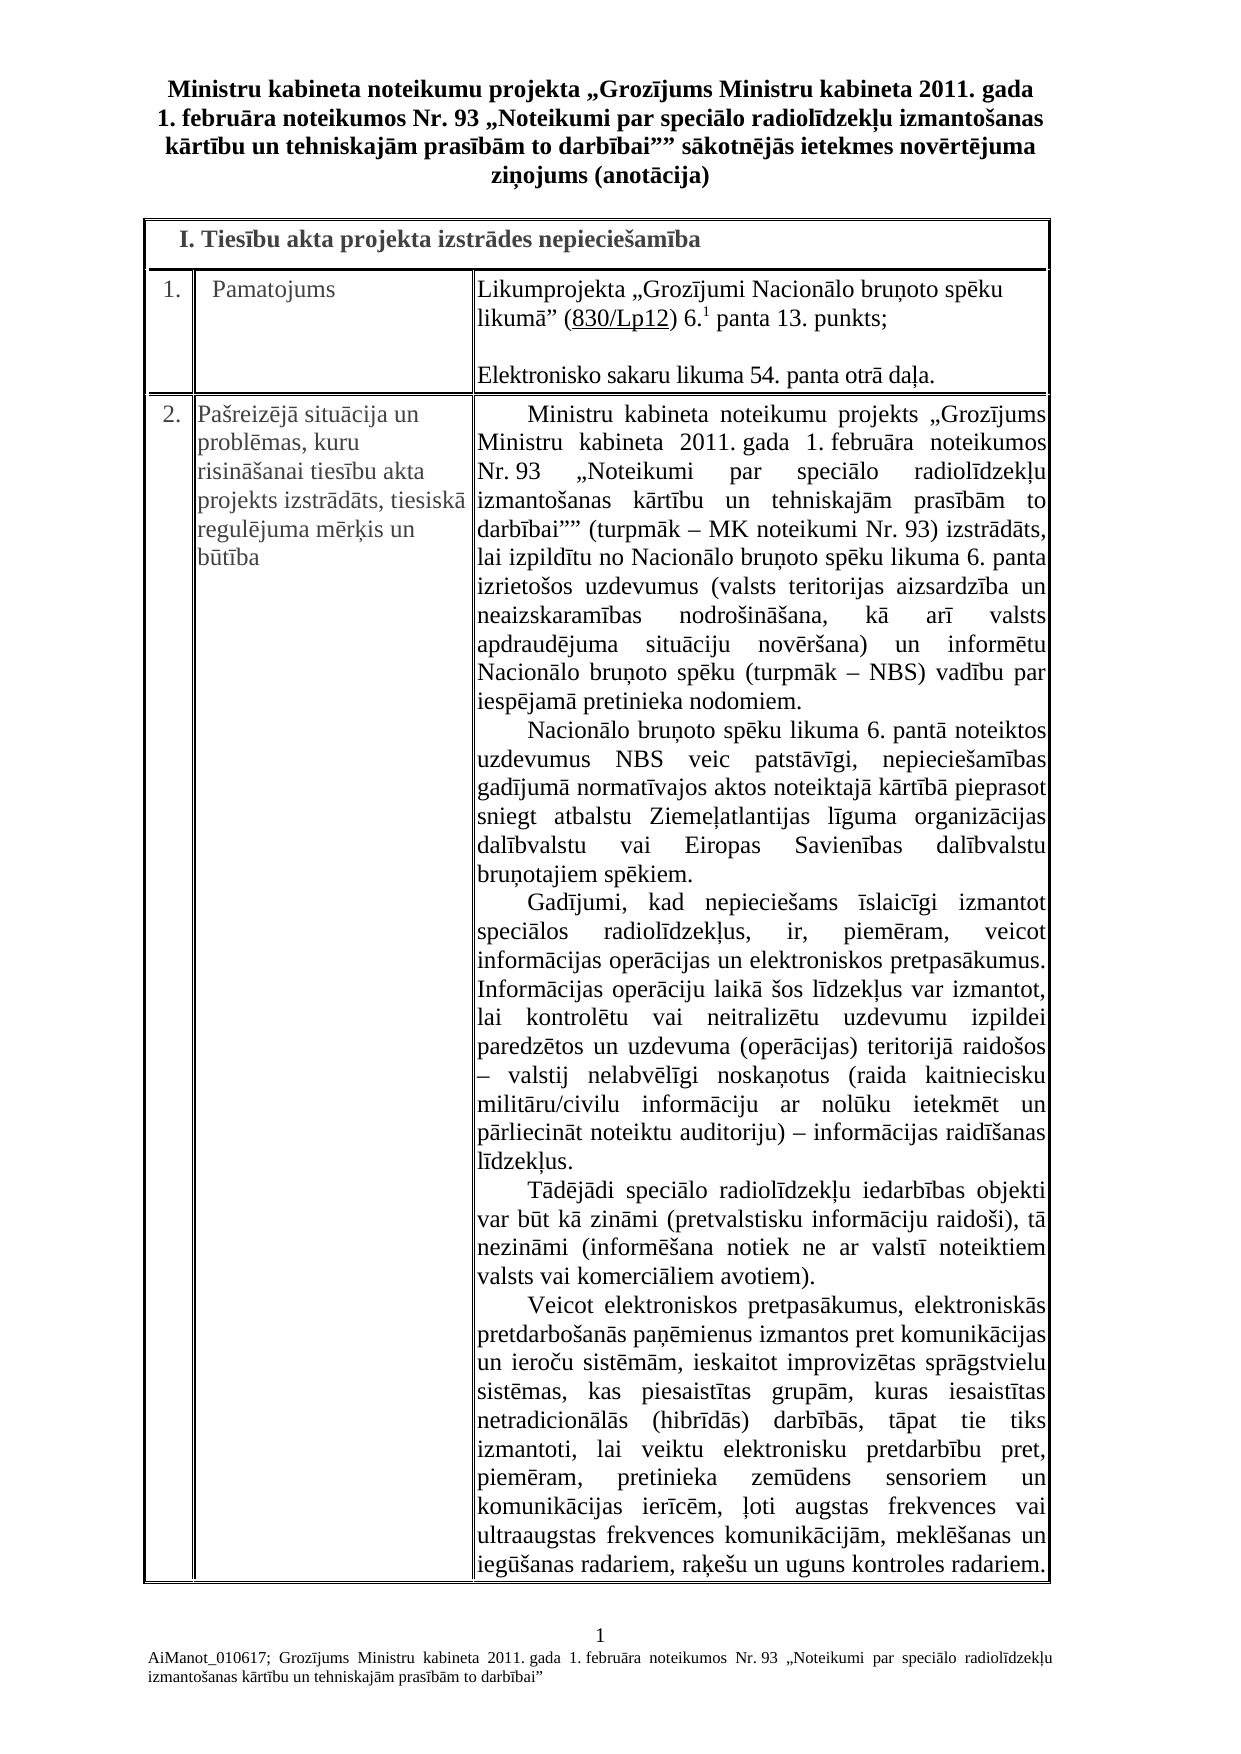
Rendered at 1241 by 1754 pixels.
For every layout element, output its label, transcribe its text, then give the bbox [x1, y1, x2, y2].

table_cell 2. [146, 392, 194, 1581]
table_cell Pamatojums [196, 271, 472, 392]
table_header I. Tiesību akta projekta izstrādes nepieciešamība [146, 221, 1048, 268]
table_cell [474, 392, 1049, 1581]
table_cell 1. [145, 268, 192, 392]
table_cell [194, 396, 474, 1581]
text Ministru kabineta noteikumu projekta „Grozījums Ministru kabineta 2011. gada 1. februāra noteikumos Nr. 93 „Noteikumi par speciālo radiolīdzekļu izmantošanas kārtību un tehniskajām prasībām to darbībai”” sākotnējās ietekmes novērtējuma ziņojums (anotācija) [148, 74, 1053, 189]
table_cell Likumprojekta „Grozījumi Nacionālo bruņoto spēku likumā” (830/Lp12) 6.1 panta 13. punkts; Elektronisko sakaru likuma 54. panta otrā daļa. [475, 268, 1049, 392]
